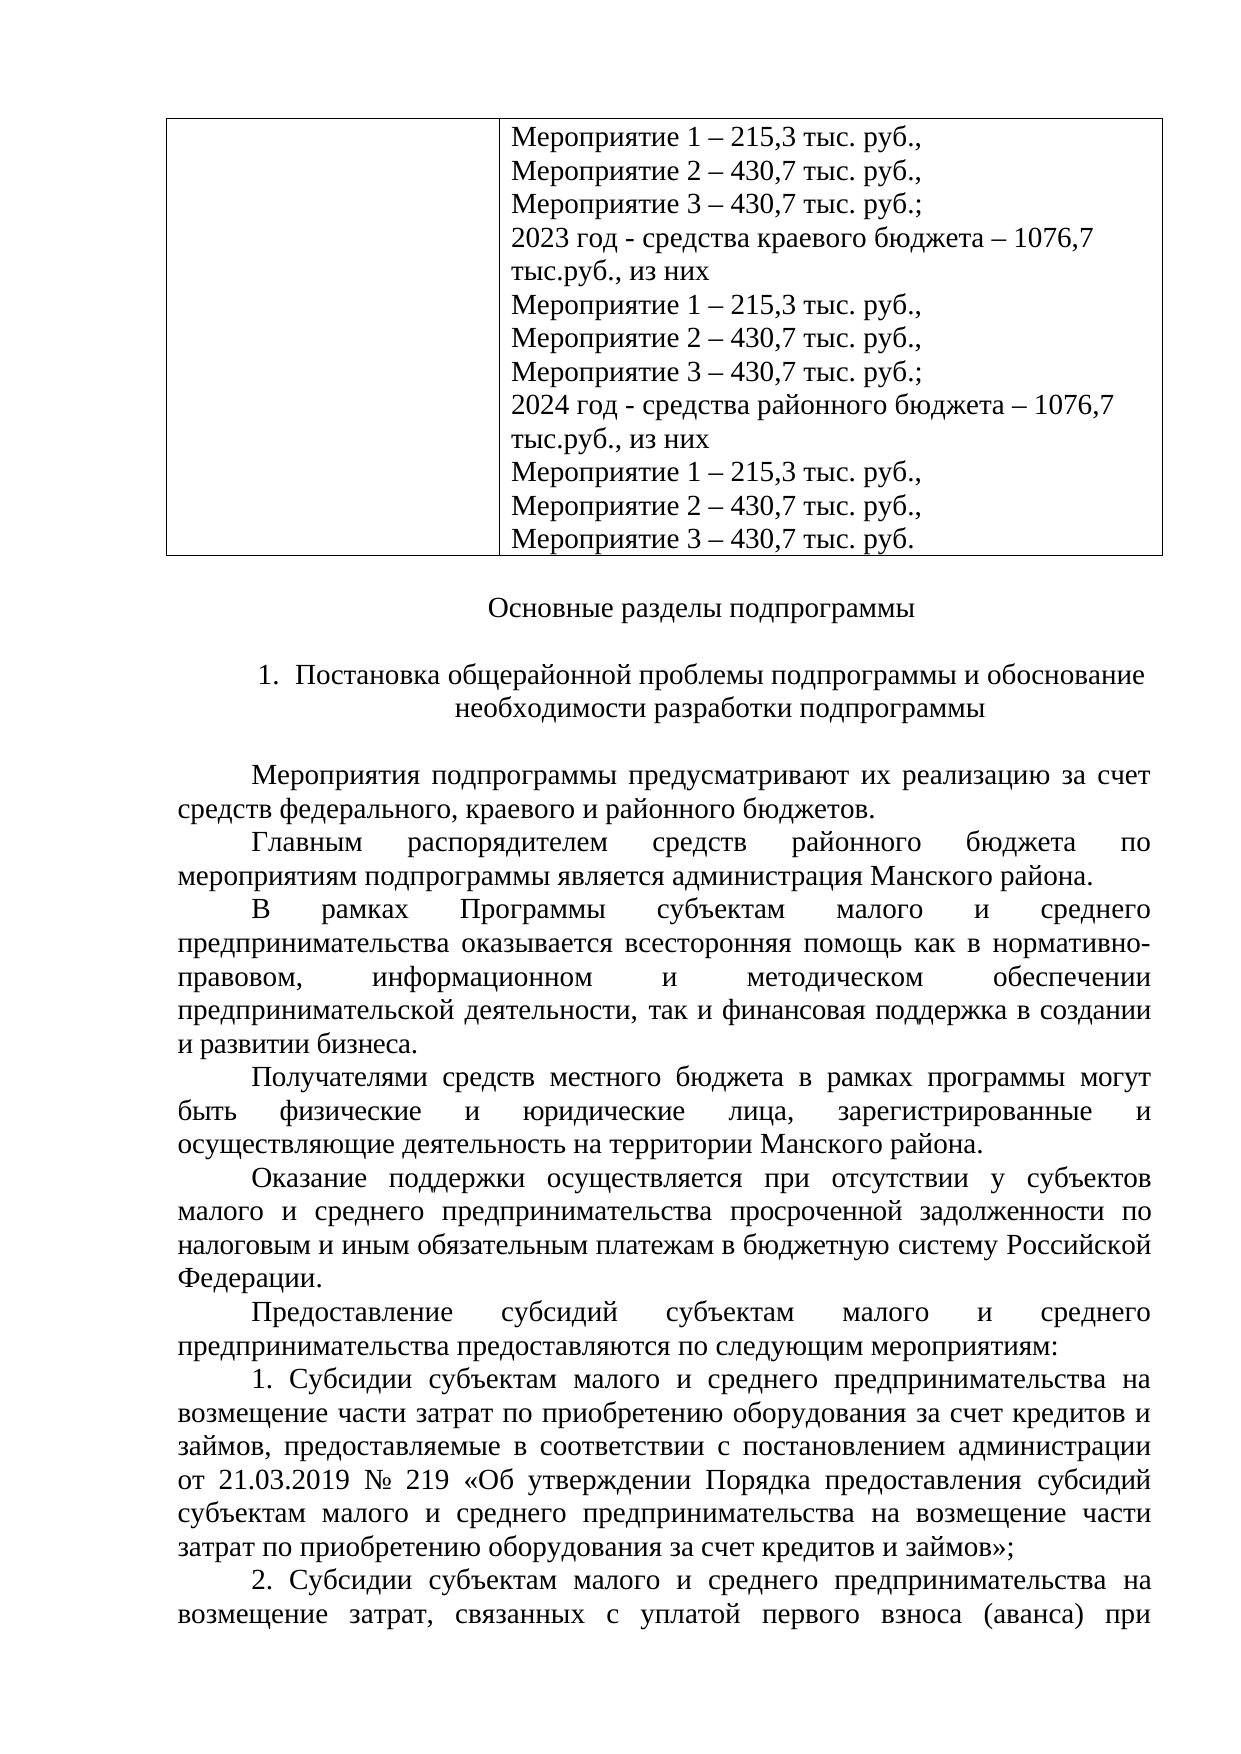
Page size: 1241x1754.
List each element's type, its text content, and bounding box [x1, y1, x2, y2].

text Мероприятия подпрограммы предусматривают их реализацию за счет средств федерального, краевого и районного бюджетов. [177, 757, 1152, 824]
text Оказание поддержки осуществляется при отсутствии у субъектов малого и среднего предпринимательства просроченной задолженности по налоговым и иным обязательным платежам в бюджетную систему Российской Федерации. [177, 1160, 1152, 1294]
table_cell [167, 119, 499, 555]
text Главным распорядителем средств районного бюджета по мероприятиям подпрограммы является администрация Манского района. [177, 824, 1152, 892]
text В рамках Программы субъектам малого и среднего предпринимательства оказывается всесторонняя помощь как в нормативно-правовом, информационном и методическом обеспечении предпринимательской деятельности, так и финансовая поддержка в создании и развитии бизнеса. [177, 892, 1152, 1059]
text Получателями средств местного бюджета в рамках программы могут быть физические и юридические лица, зарегистрированные и осуществляющие деятельность на территории Манского района. [177, 1059, 1152, 1160]
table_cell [500, 119, 1162, 555]
text Основные разделы подпрограммы [177, 590, 1152, 623]
text Предоставление субсидий субъектам малого и среднего предпринимательства предоставляются по следующим мероприятиям: [177, 1294, 1152, 1361]
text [177, 1562, 1152, 1629]
list Постановка общерайонной проблемы подпрограммы и обоснование необходимости разработки подпрограммы [251, 657, 1152, 724]
text 1. Субсидии субъектам малого и среднего предпринимательства на возмещение части затрат по приобретению оборудования за счет кредитов и займов, предоставляемые в соответствии с постановлением администрации от 21.03.2019 № 219 «Об утверждении Порядка предоставления субсидий субъектам малого и среднего предпринимательства на возмещение части затрат по приобретению оборудования за счет кредитов и займов»; [177, 1361, 1152, 1562]
